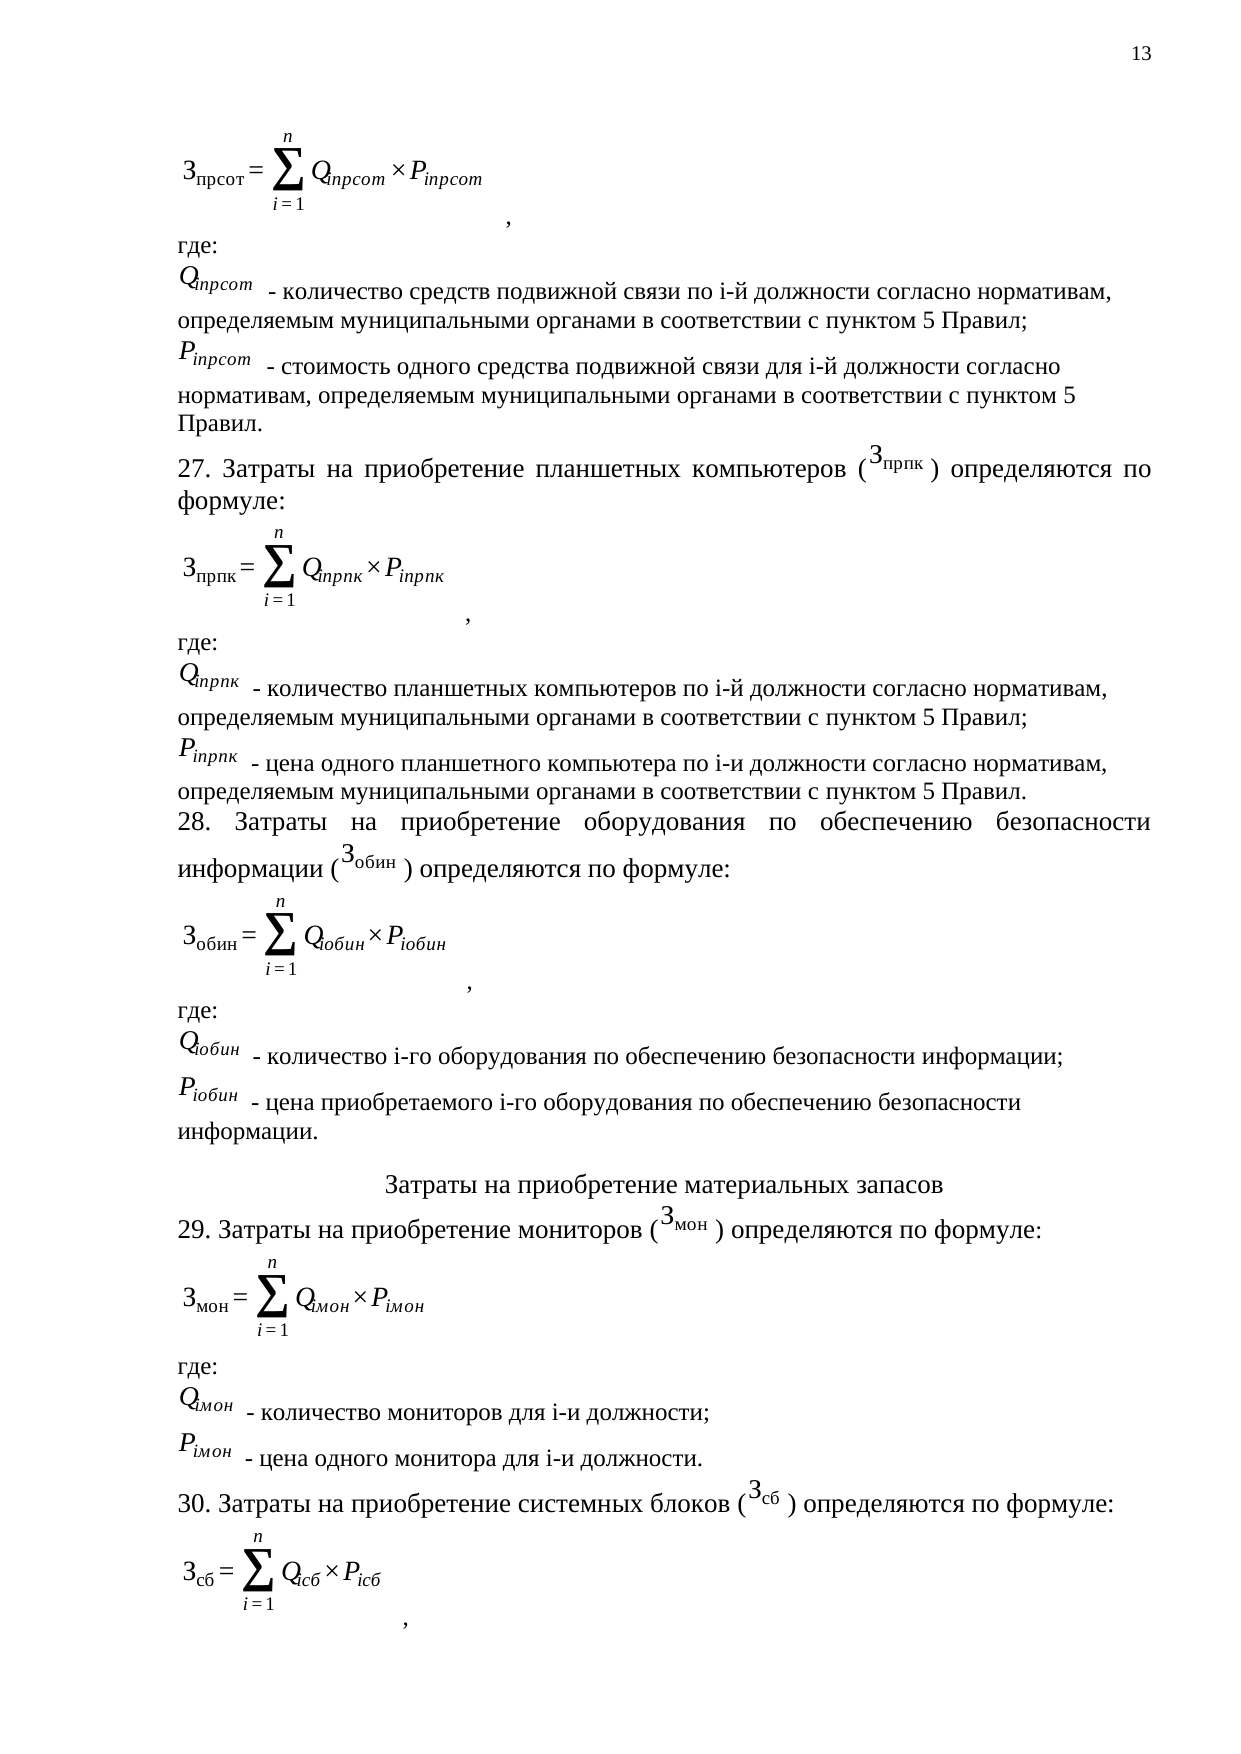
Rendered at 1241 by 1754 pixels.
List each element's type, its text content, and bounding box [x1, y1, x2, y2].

text 29. Затраты на приобретение мониторов () определяются по формуле: [177, 1198, 1152, 1245]
text - количество i-го оборудования по обеспечению безопасности информации; [177, 1023, 1152, 1069]
text - количество средств подвижной связи по i-й должности согласно нормативам, определяемым муниципальными органами в соответствии с пунктом 5 Правил; [177, 259, 1152, 333]
text - количество планшетных компьютеров по i-й должности согласно нормативам, определяемым муниципальными органами в соответствии с пунктом 5 Правил; [177, 655, 1152, 730]
text , [177, 883, 1152, 995]
text где: [177, 1351, 1152, 1380]
text - стоимость одного средства подвижной связи для i-й должности согласно нормативам, определяемым муниципальными органами в соответствии с пунктом 5 Правил. [177, 333, 1152, 437]
subtitle Затраты на приобретение материальных запасов [177, 1173, 1152, 1198]
text 28. Затраты на приобретение оборудования по обеспечению безопасности информации () определяются по формуле: [177, 805, 1152, 883]
text - цена одного планшетного компьютера по i-и должности согласно нормативам, определяемым муниципальными органами в соответствии с пунктом 5 Правил. [177, 730, 1152, 805]
text , [177, 118, 1152, 230]
text - цена одного монитора для i-и должности. [177, 1426, 1152, 1472]
text , [177, 1519, 1152, 1631]
text 30. Затраты на приобретение системных блоков () определяются по формуле: [177, 1472, 1152, 1519]
text , [177, 515, 1152, 627]
text где: [177, 627, 1152, 655]
text - цена приобретаемого i-го оборудования по обеспечению безопасности информации. [177, 1069, 1152, 1144]
text - количество мониторов для i-и должности; [177, 1380, 1152, 1426]
text 27. Затраты на приобретение планшетных компьютеров () определяются по формуле: [177, 437, 1152, 515]
text где: [177, 230, 1152, 259]
text где: [177, 995, 1152, 1023]
